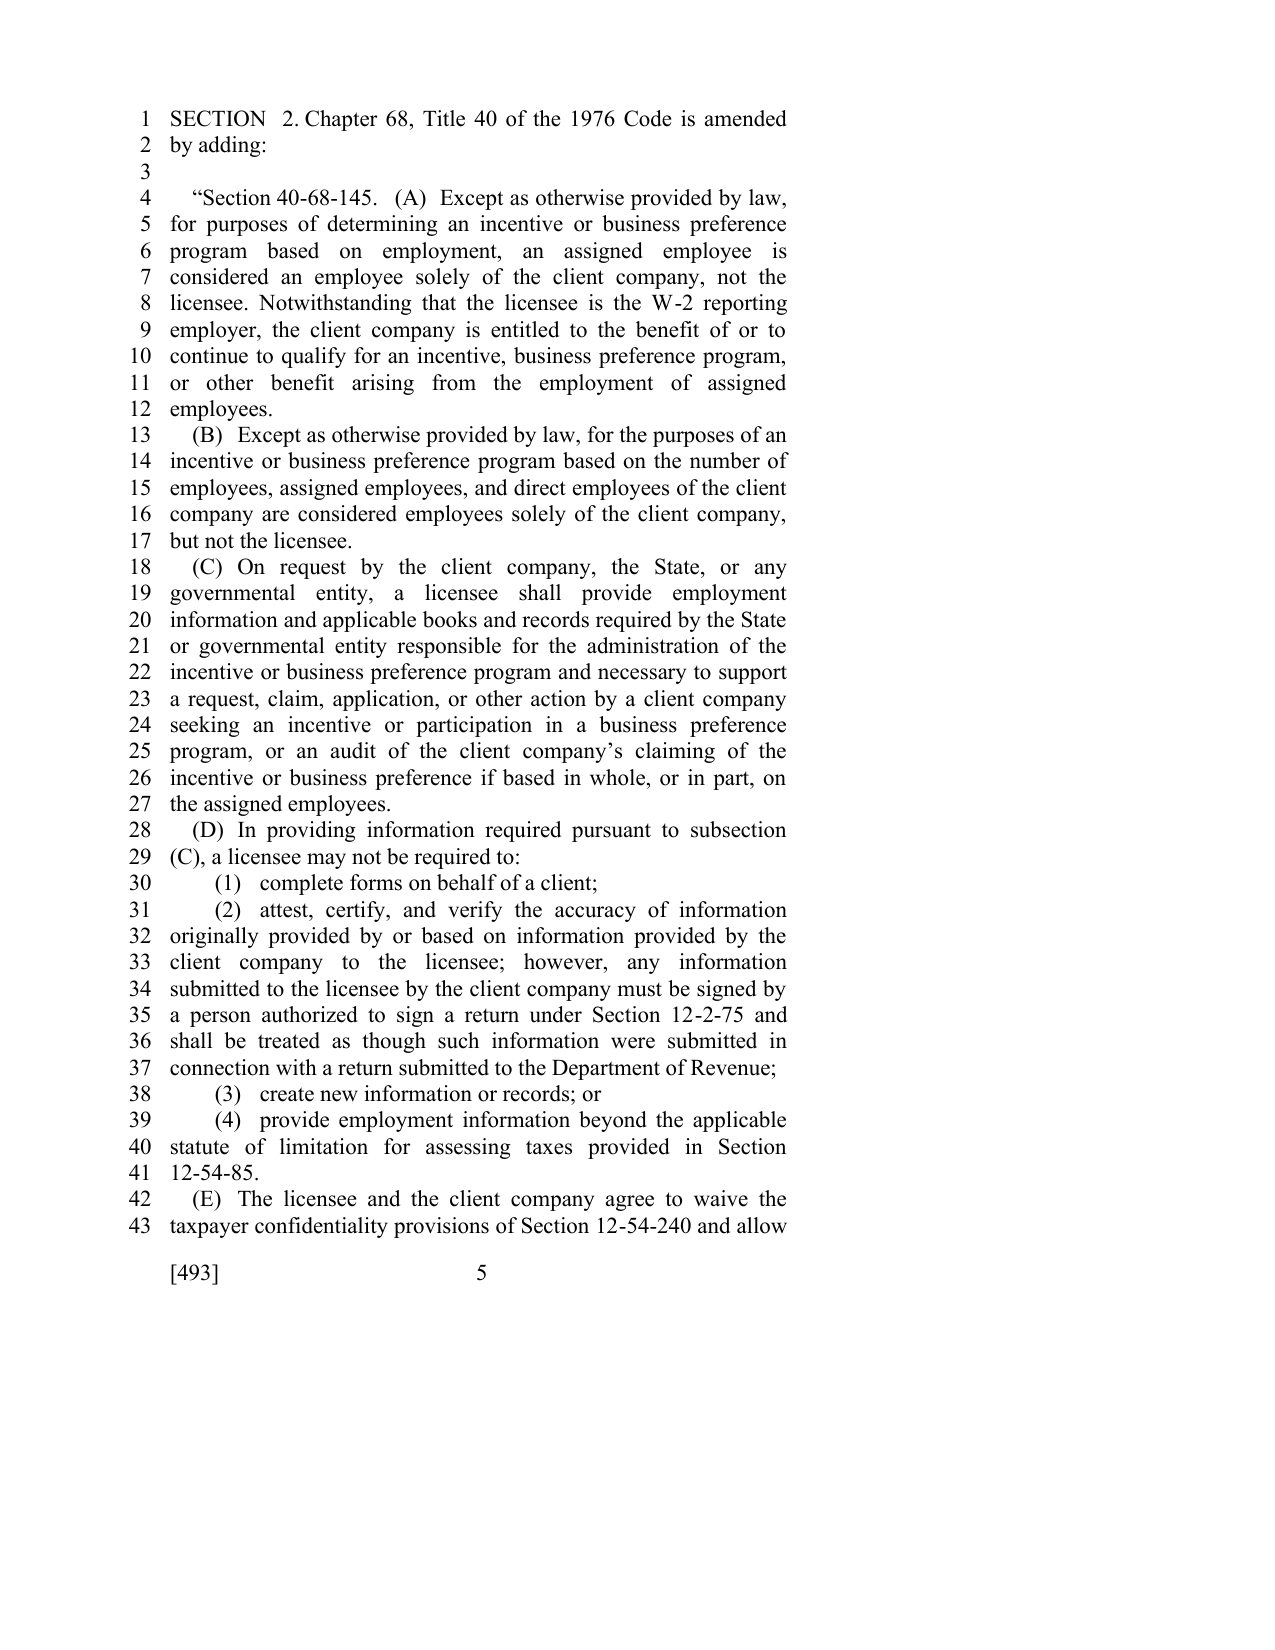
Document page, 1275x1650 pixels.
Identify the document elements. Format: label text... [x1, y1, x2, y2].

text SECTION 2. Chapter 68, Title 40 of the 1976 Code is amended by adding: [169, 105, 787, 158]
text (2) attest, certify, and verify the accuracy of information originally provided by or based on information provided by the client company to the licensee; however, any information submitted to the licensee by the client company must be signed by a person authorized to sign a return under Section 12-2-75 and shall be treated as though such information were submitted in connection with a return submitted to the Department of Revenue; [169, 896, 787, 1080]
text (1) complete forms on behalf of a client; [169, 869, 787, 896]
text “Section 40-68-145. (A) Except as otherwise provided by law, for purposes of determining an incentive or business preference program based on employment, an assigned employee is considered an employee solely of the client company, not the licensee. Notwithstanding that the licensee is the W-2 reporting employer, the client company is entitled to the benefit of or to continue to qualify for an incentive, business preference program, or other benefit arising from the employment of assigned employees. [169, 184, 787, 421]
text (B) Except as otherwise provided by law, for the purposes of an incentive or business preference program based on the number of employees, assigned employees, and direct employees of the client company are considered employees solely of the client company, but not the licensee. [169, 421, 787, 553]
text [169, 1186, 787, 1238]
text (D) In providing information required pursuant to subsection (C), a licensee may not be required to: [169, 817, 787, 869]
text (4) provide employment information beyond the applicable statute of limitation for assessing taxes provided in Section 12-54-85. [169, 1106, 787, 1186]
text (C) On request by the client company, the State, or any governmental entity, a licensee shall provide employment information and applicable books and records required by the State or governmental entity responsible for the administration of the incentive or business preference program and necessary to support a request, claim, application, or other action by a client company seeking an incentive or participation in a business preference program, or an audit of the client company’s claiming of the incentive or business preference if based in whole, or in part, on the assigned employees. [169, 553, 787, 817]
text (3) create new information or records; or [169, 1080, 787, 1106]
